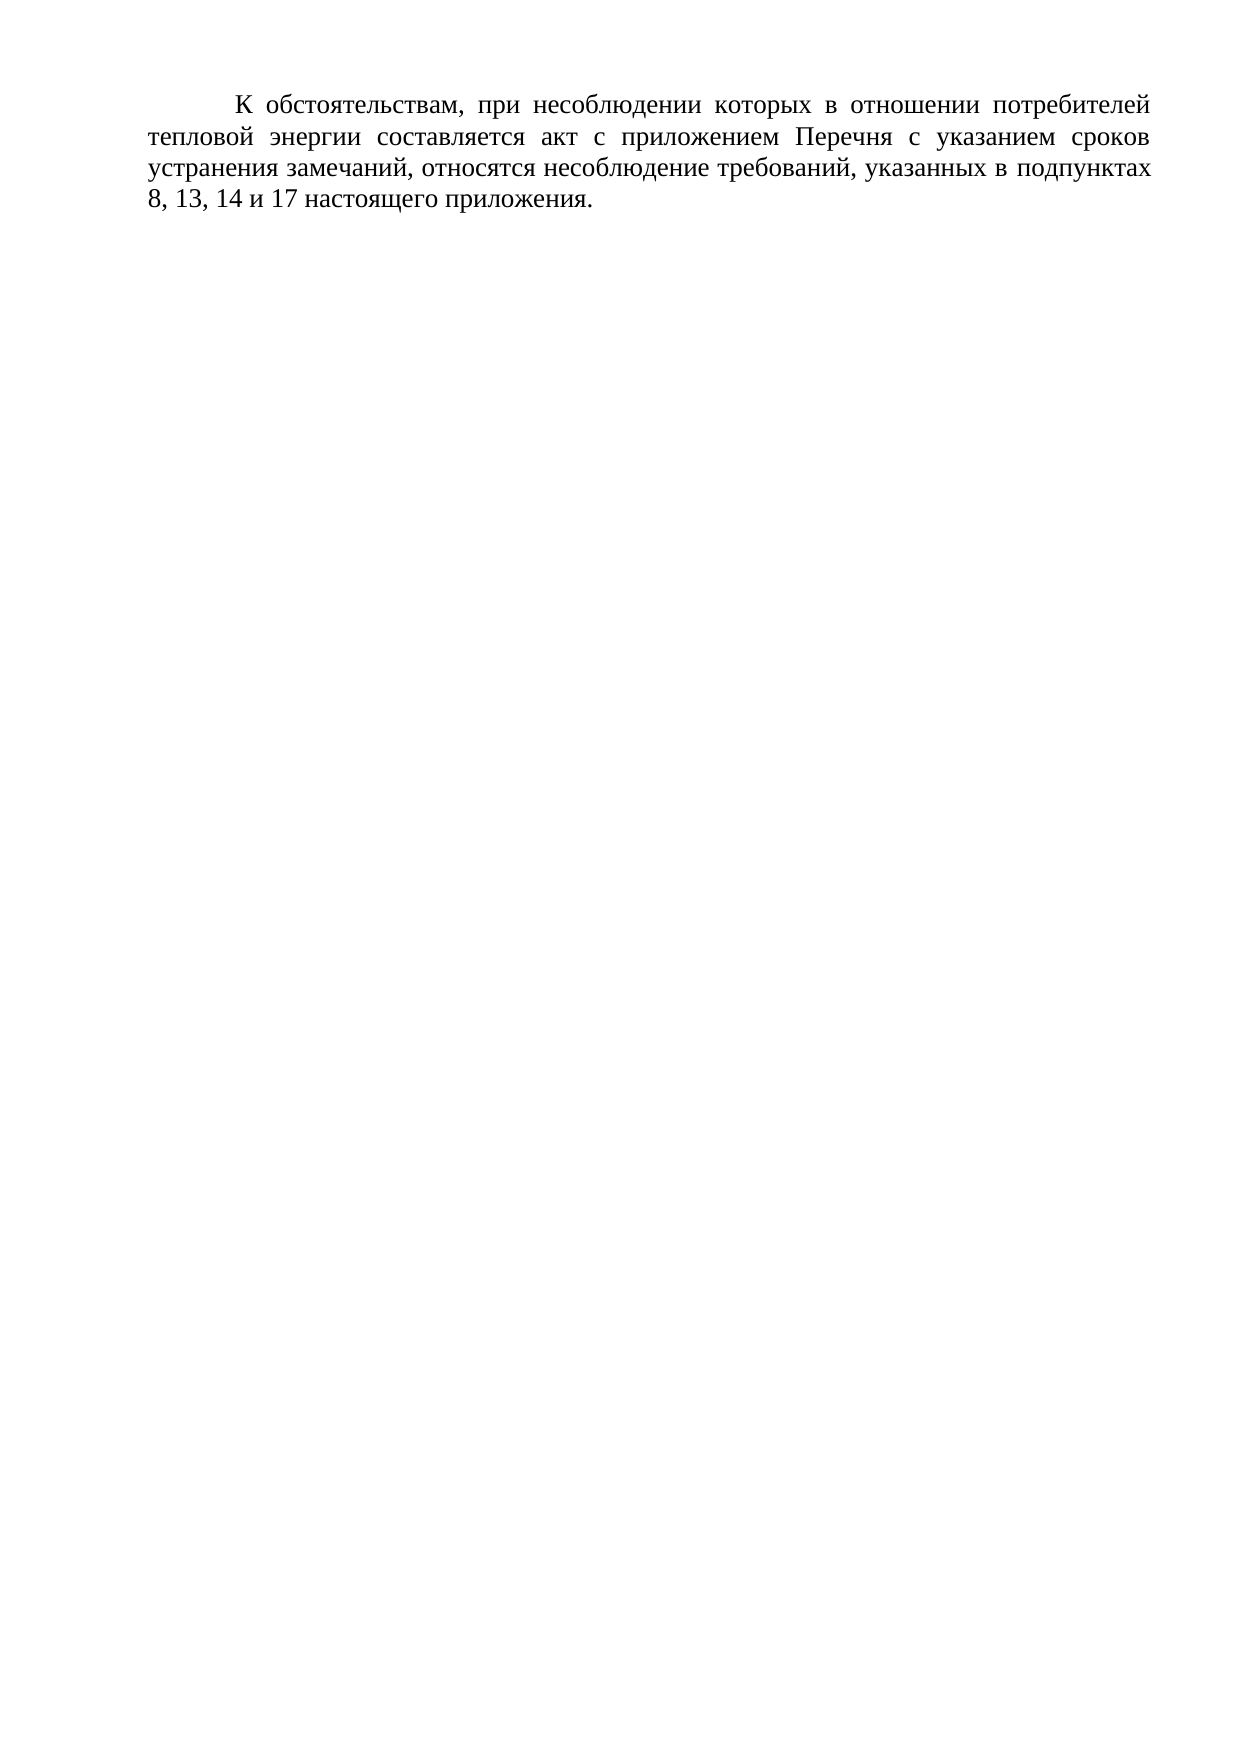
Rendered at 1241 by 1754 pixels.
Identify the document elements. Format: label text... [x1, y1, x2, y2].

text К обстоятельствам, при несоблюдении которых в отношении потребителей тепловой энергии составляется акт с приложением Перечня с указанием сроков устранения замечаний, относятся несоблюдение требований, указанных в подпунктах 8, 13, 14 и 17 настоящего приложения. [148, 89, 1152, 213]
